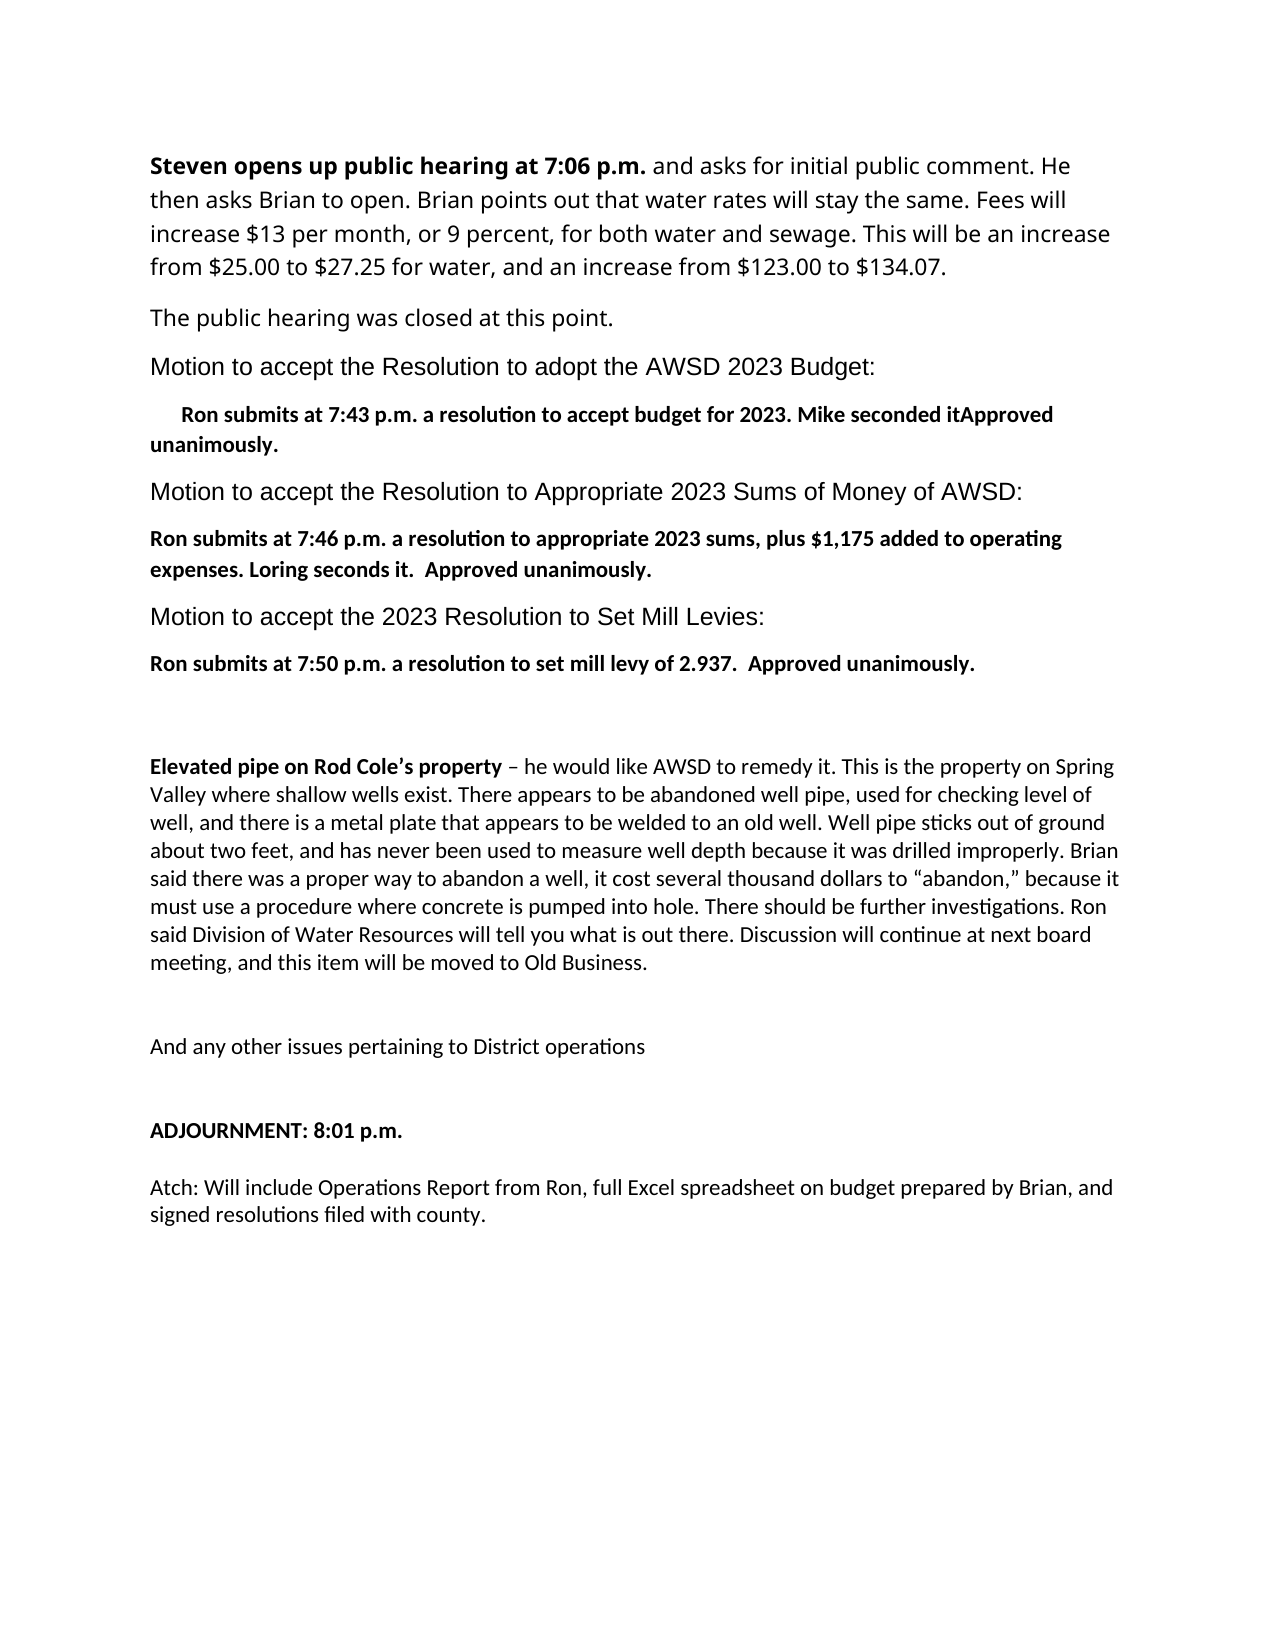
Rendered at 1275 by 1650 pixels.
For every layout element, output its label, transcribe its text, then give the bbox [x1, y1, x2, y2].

text The public hearing was closed at this point. [150, 302, 1125, 333]
text And any other issues pertaining to District operations [150, 1032, 1125, 1061]
text ADJOURNMENT: 8:01 p.m. [150, 1117, 1125, 1144]
text Steven opens up public hearing at 7:06 p.m. and asks for initial public comment. He then asks Brian to open. Brian points out that water rates will stay the same. Fees will increase $13 per month, or 9 percent, for both water and sewage. This will be an increase from $25.00 to $27.25 for water, and an increase from $123.00 to $134.07. [150, 150, 1125, 282]
text Ron submits at 7:43 p.m. a resolution to accept budget for 2023. Mike seconded itApproved unanimously. [150, 400, 1125, 458]
text Elevated pipe on Rod Cole’s property – he would like AWSD to remedy it. This is the property on Spring Valley where shallow wells exist. There appears to be abandoned well pipe, used for checking level of well, and there is a metal plate that appears to be welded to an old well. Well pipe sticks out of ground about two feet, and has never been used to measure well depth because it was drilled improperly. Brian said there was a proper way to abandon a well, it cost several thousand dollars to “abandon,” because it must use a procedure where concrete is pumped into hole. There should be further investigations. Ron said Division of Water Resources will tell you what is out there. Discussion will continue at next board meeting, and this item will be moved to Old Business. [150, 752, 1125, 1004]
text Motion to accept the Resolution to Appropriate 2023 Sums of Money of AWSD: [150, 477, 1125, 506]
text Atch: Will include Operations Report from Ron, full Excel spreadsheet on budget prepared by Brian, and signed resolutions filed with county. [150, 1173, 1125, 1229]
text Ron submits at 7:50 p.m. a resolution to set mill levy of 2.937. Approved unanimously. [150, 649, 1125, 677]
text Motion to accept the 2023 Resolution to Set Mill Levies: [150, 602, 1125, 630]
text Ron submits at 7:46 p.m. a resolution to appropriate 2023 sums, plus $1,175 added to operating expenses. Loring seconds it. Approved unanimously. [150, 524, 1125, 583]
text Motion to accept the Resolution to adopt the AWSD 2023 Budget: [150, 352, 1125, 381]
